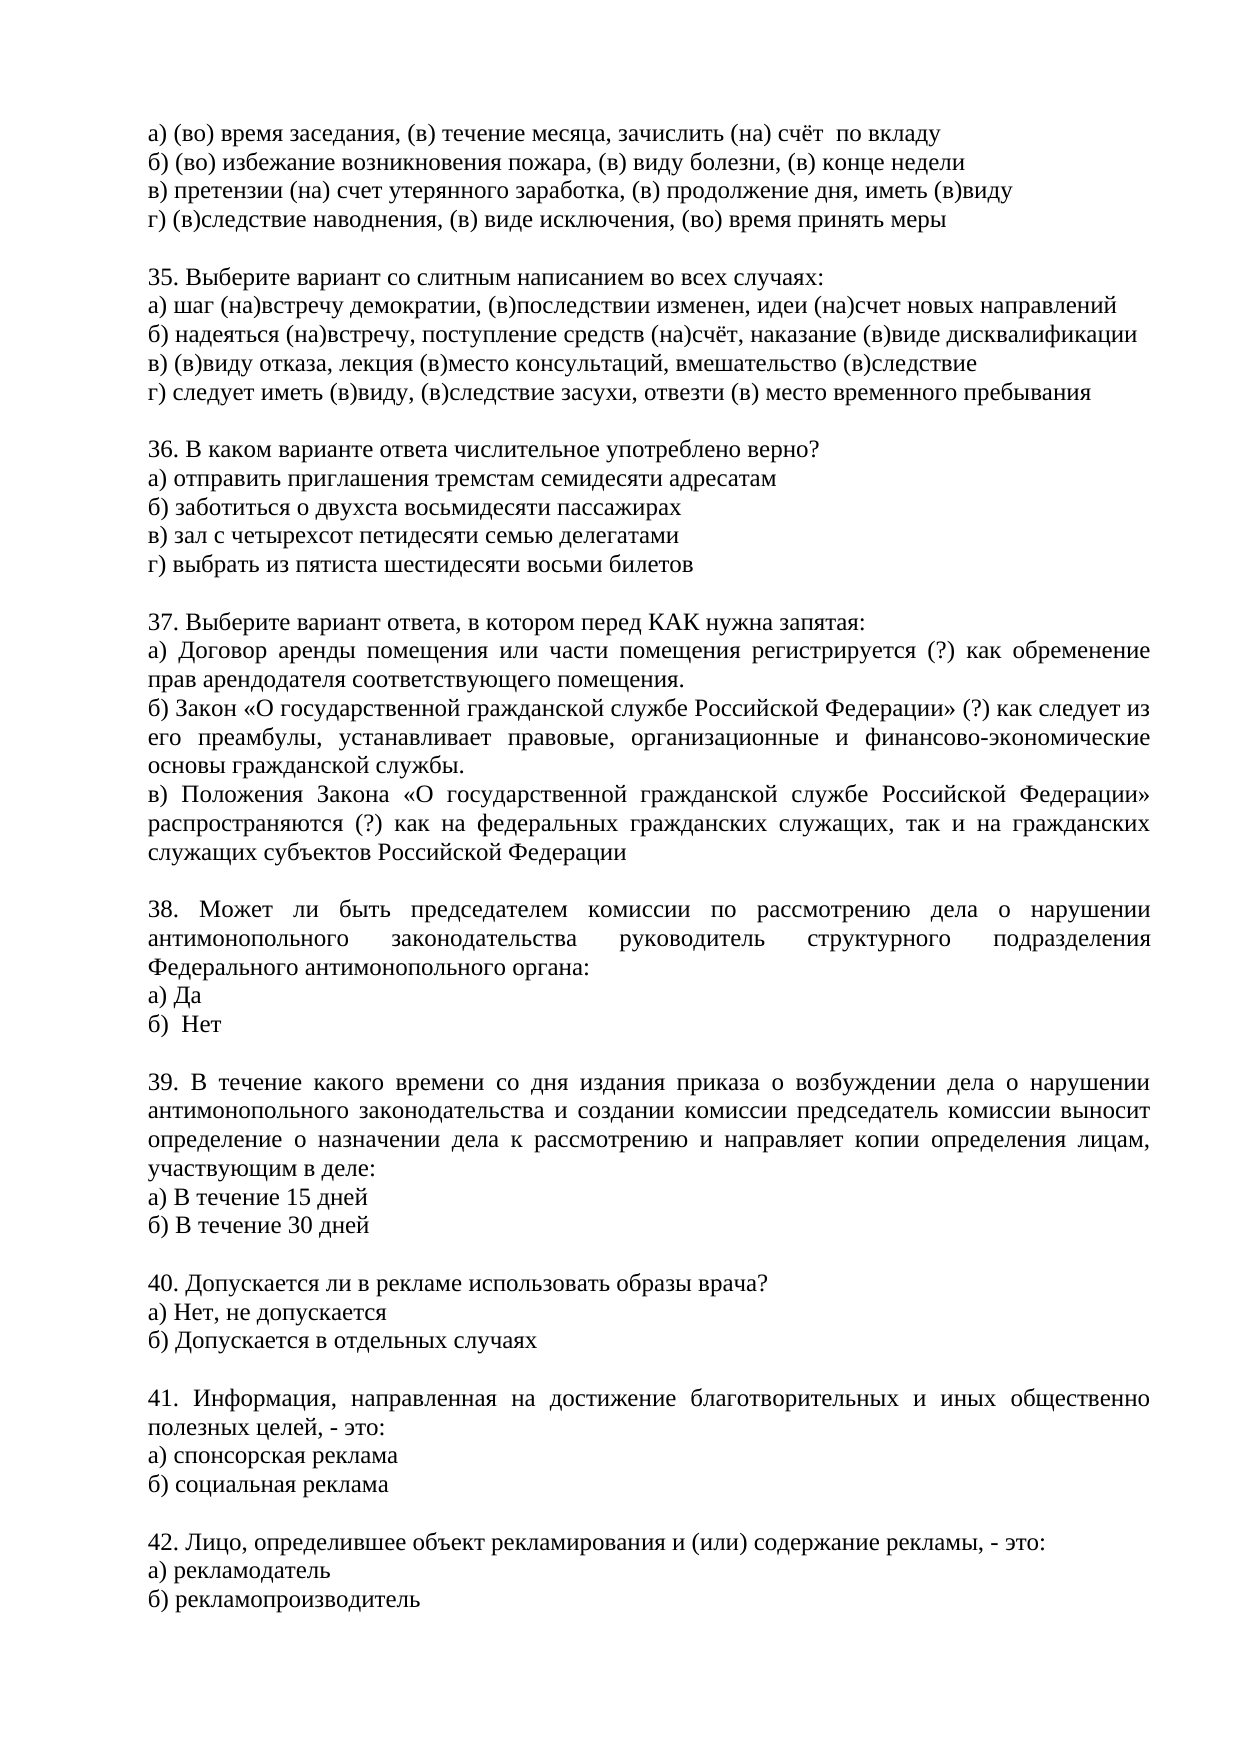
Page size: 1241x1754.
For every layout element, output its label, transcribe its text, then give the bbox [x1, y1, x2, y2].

text в) Положения Закона «О государственной гражданской службе Российской Федерации» распространяются (?) как на федеральных гражданских служащих, так и на гражданских служащих субъектов Российской Федерации [148, 779, 1152, 866]
text б) социальная реклама [148, 1469, 1152, 1498]
text а) отправить приглашения тремстам семидесяти адресатам [148, 463, 1152, 492]
text б) Закон «О государственной гражданской службе Российской Федерации» (?) как следует из его преамбулы, устанавливает правовые, организационные и финансово-экономические основы гражданской службы. [148, 693, 1152, 779]
text в) зал с четырехсот петидесяти семью делегатами [148, 521, 1152, 549]
text г) (в)следствие наводнения, (в) виде исключения, (во) время принять меры [148, 204, 1152, 233]
text б) заботиться о двухста восьмидесяти пассажирах [148, 492, 1152, 521]
text а) рекламодатель [148, 1556, 1152, 1584]
text 35. Выберите вариант со слитным написанием во всех случаях: [148, 262, 1152, 291]
text 38. Может ли быть председателем комиссии по рассмотрению дела о нарушении антимонопольного законодательства руководитель структурного подразделения Федерального антимонопольного органа: [148, 894, 1152, 981]
text б) надеяться (на)встречу, поступление средств (на)счёт, наказание (в)виде дисквалификации [148, 319, 1152, 348]
text в) (в)виду отказа, лекция (в)место консультаций, вмешательство (в)следствие [148, 348, 1152, 377]
text 41. Информация, направленная на достижение благотворительных и иных общественно полезных целей, - это: [148, 1383, 1152, 1441]
text б) рекламопроизводитель [148, 1584, 1152, 1613]
text б) (во) избежание возникновения пожара, (в) виду болезни, (в) конце недели [148, 147, 1152, 176]
text б) В течение 30 дней [148, 1211, 1152, 1239]
text 37. Выберите вариант ответа, в котором перед КАК нужна запятая: [148, 607, 1152, 636]
text 42. Лицо, определившее объект рекламирования и (или) содержание рекламы, - это: [148, 1527, 1152, 1556]
text 39. В течение какого времени со дня издания приказа о возбуждении дела о нарушении антимонопольного законодательства и создании комиссии председатель комиссии выносит определение о назначении дела к рассмотрению и направляет копии определения лицам, участвующим в деле: [148, 1067, 1152, 1182]
text б) Допускается в отдельных случаях [148, 1326, 1152, 1354]
text 36. В каком варианте ответа числительное употреблено верно? [148, 434, 1152, 463]
text в) претензии (на) счет утерянного заработка, (в) продолжение дня, иметь (в)виду [148, 176, 1152, 204]
text б) Нет [148, 1009, 1152, 1038]
text а) В течение 15 дней [148, 1182, 1152, 1211]
text г) выбрать из пятиста шестидесяти восьми билетов [148, 549, 1152, 578]
text а) Договор аренды помещения или части помещения регистрируется (?) как обременение прав арендодателя соответствующего помещения. [148, 636, 1152, 693]
text а) (во) время заседания, (в) течение месяца, зачислить (на) счёт по вкладу [148, 118, 1152, 147]
text а) Нет, не допускается [148, 1297, 1152, 1326]
text г) следует иметь (в)виду, (в)следствие засухи, отвезти (в) место временного пребывания [148, 377, 1152, 406]
text а) шаг (на)встречу демократии, (в)последствии изменен, идеи (на)счет новых направлений [148, 291, 1152, 319]
text 40. Допускается ли в рекламе использовать образы врача? [148, 1268, 1152, 1297]
text а) спонсорская реклама [148, 1441, 1152, 1469]
text а) Да [148, 981, 1152, 1009]
